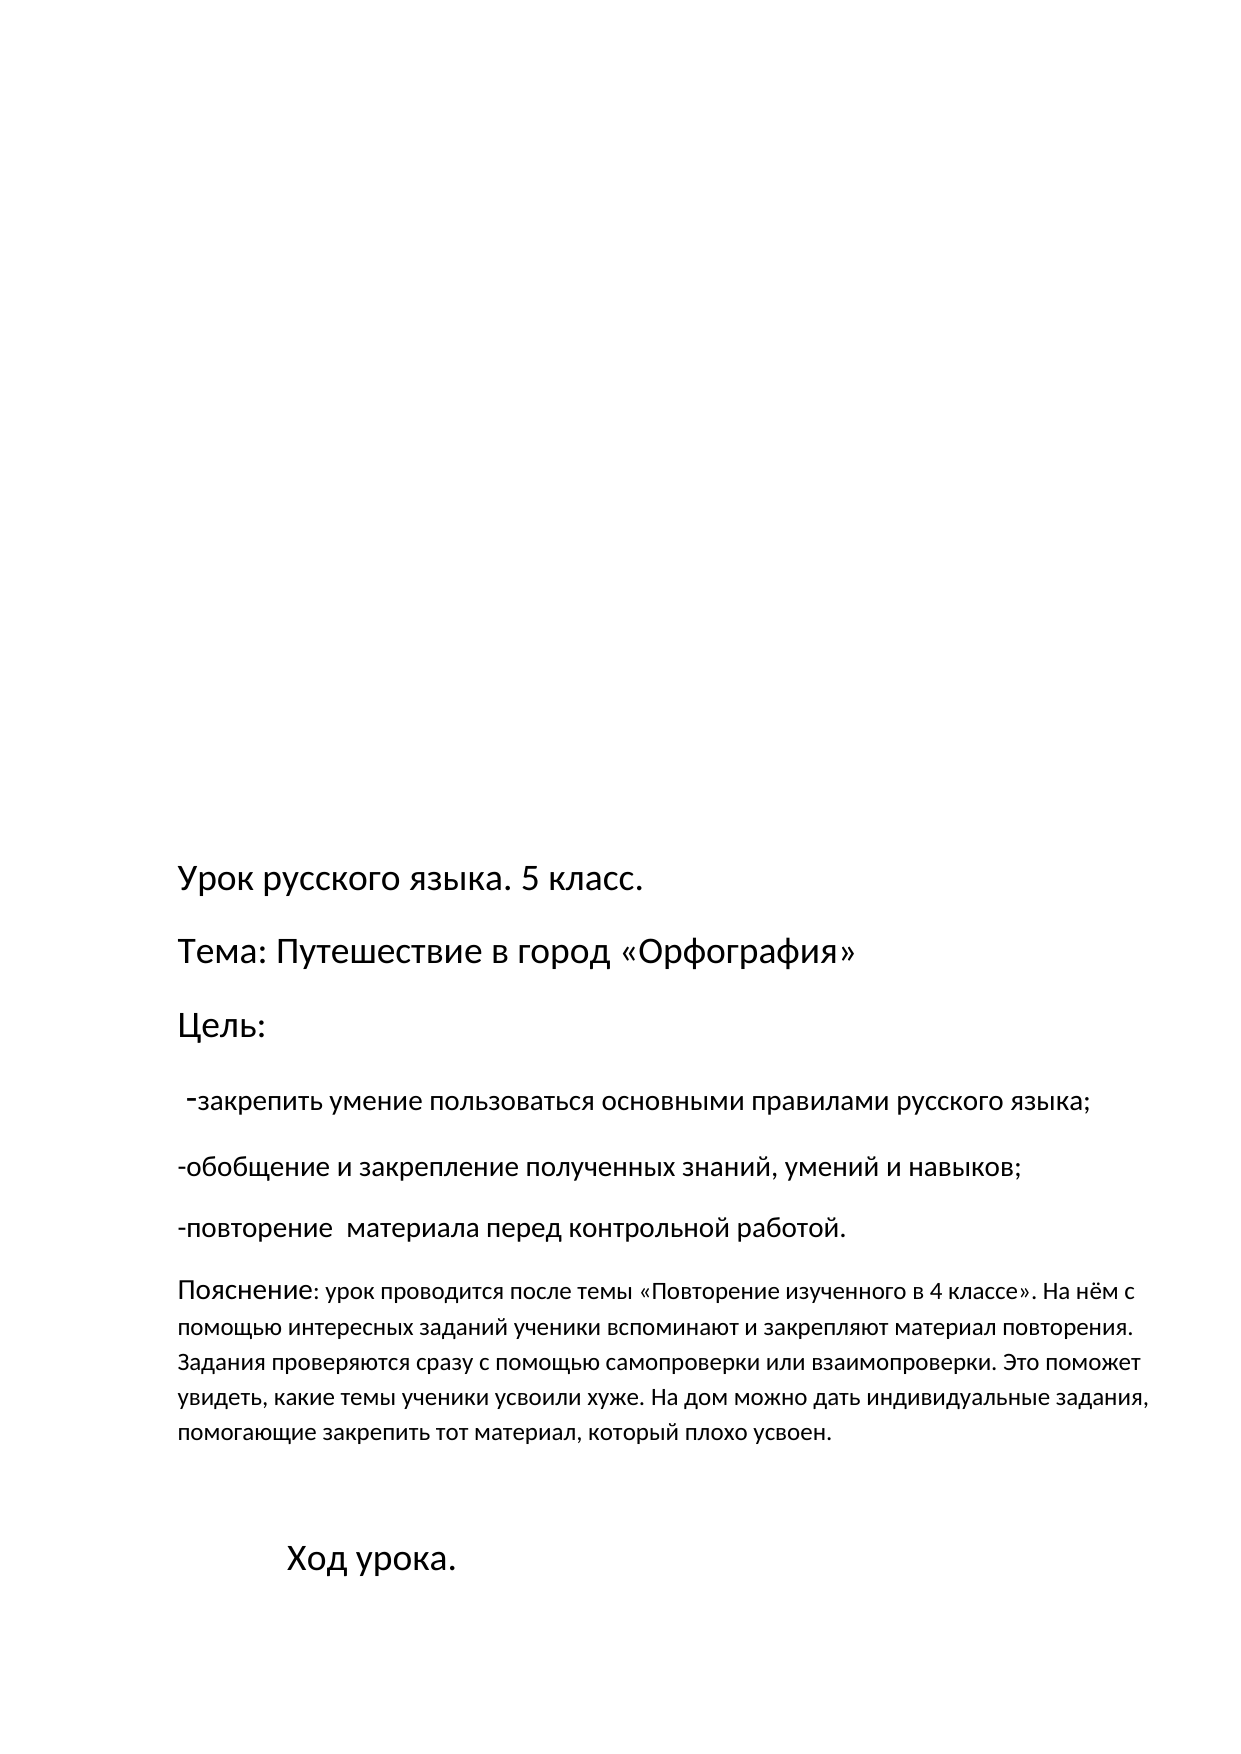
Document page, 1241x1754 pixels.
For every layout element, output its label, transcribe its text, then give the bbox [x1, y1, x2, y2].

text Урок русского языка. 5 класс. [177, 853, 1152, 899]
text Цель: [177, 1001, 1152, 1046]
text Ход урока. [177, 1534, 1152, 1580]
text Тема: Путешествие в город «Орфография» [177, 927, 1152, 973]
text -обобщение и закрепление полученных знаний, умений и навыков; [177, 1148, 1152, 1183]
text -закрепить умение пользоваться основными правилами русского языка; [177, 1074, 1152, 1120]
text -повторение материала перед контрольной работой. [177, 1209, 1152, 1245]
text Пояснение: урок проводится после темы «Повторение изученного в 4 классе». На нём с помощью интересных заданий ученики вспоминают и закрепляют материал повторения. Задания проверяются сразу с помощью самопроверки или взаимопроверки. Это поможет увидеть, какие темы ученики усвоили хуже. На дом можно дать индивидуальные задания, помогающие закрепить тот материал, который плохо усвоен. [177, 1271, 1152, 1447]
